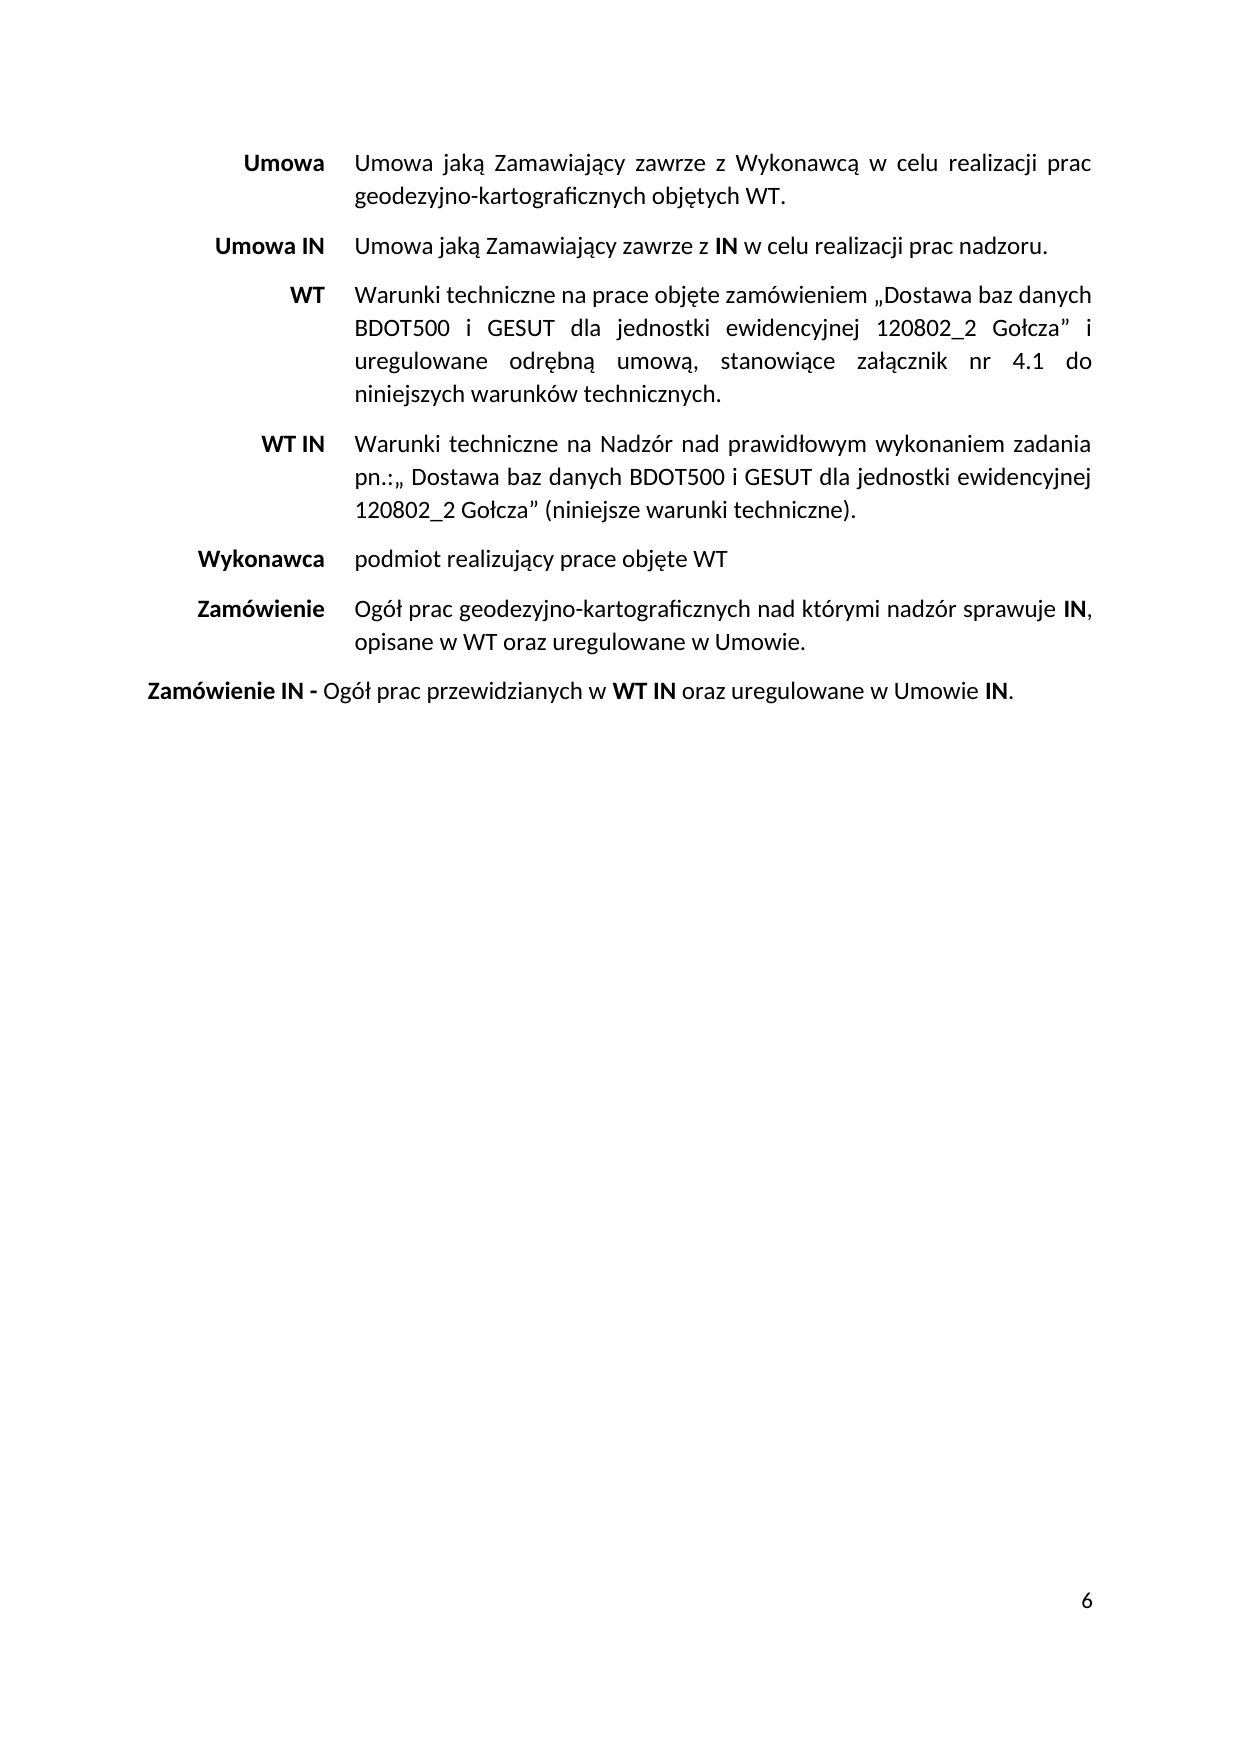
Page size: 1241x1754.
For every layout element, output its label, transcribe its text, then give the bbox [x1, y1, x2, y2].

text Umowa Umowa jaką Zamawiający zawrze z Wykonawcą w celu realizacji prac geodezyjno-kartograficznych objętych WT. [148, 148, 1093, 211]
text Wykonawca podmiot realizujący prace objęte WT [148, 543, 1093, 574]
text WT IN Warunki techniczne na Nadzór nad prawidłowym wykonaniem zadania pn.:„ Dostawa baz danych BDOT500 i GESUT dla jednostki ewidencyjnej 120802_2 Gołcza” (niniejsze warunki techniczne). [148, 428, 1093, 524]
text Umowa IN Umowa jaką Zamawiający zawrze z IN w celu realizacji prac nadzoru. [148, 230, 1093, 261]
text Zamówienie Ogół prac geodezyjno-kartograficznych nad którymi nadzór sprawuje IN, opisane w WT oraz uregulowane w Umowie. [148, 593, 1093, 656]
text WT Warunki techniczne na prace objęte zamówieniem „Dostawa baz danych BDOT500 i GESUT dla jednostki ewidencyjnej 120802_2 Gołcza” i uregulowane odrębną umową, stanowiące załącznik nr 4.1 do niniejszych warunków technicznych. [148, 280, 1093, 409]
text Zamówienie IN - Ogół prac przewidzianych w WT IN oraz uregulowane w Umowie IN. [148, 676, 1093, 706]
